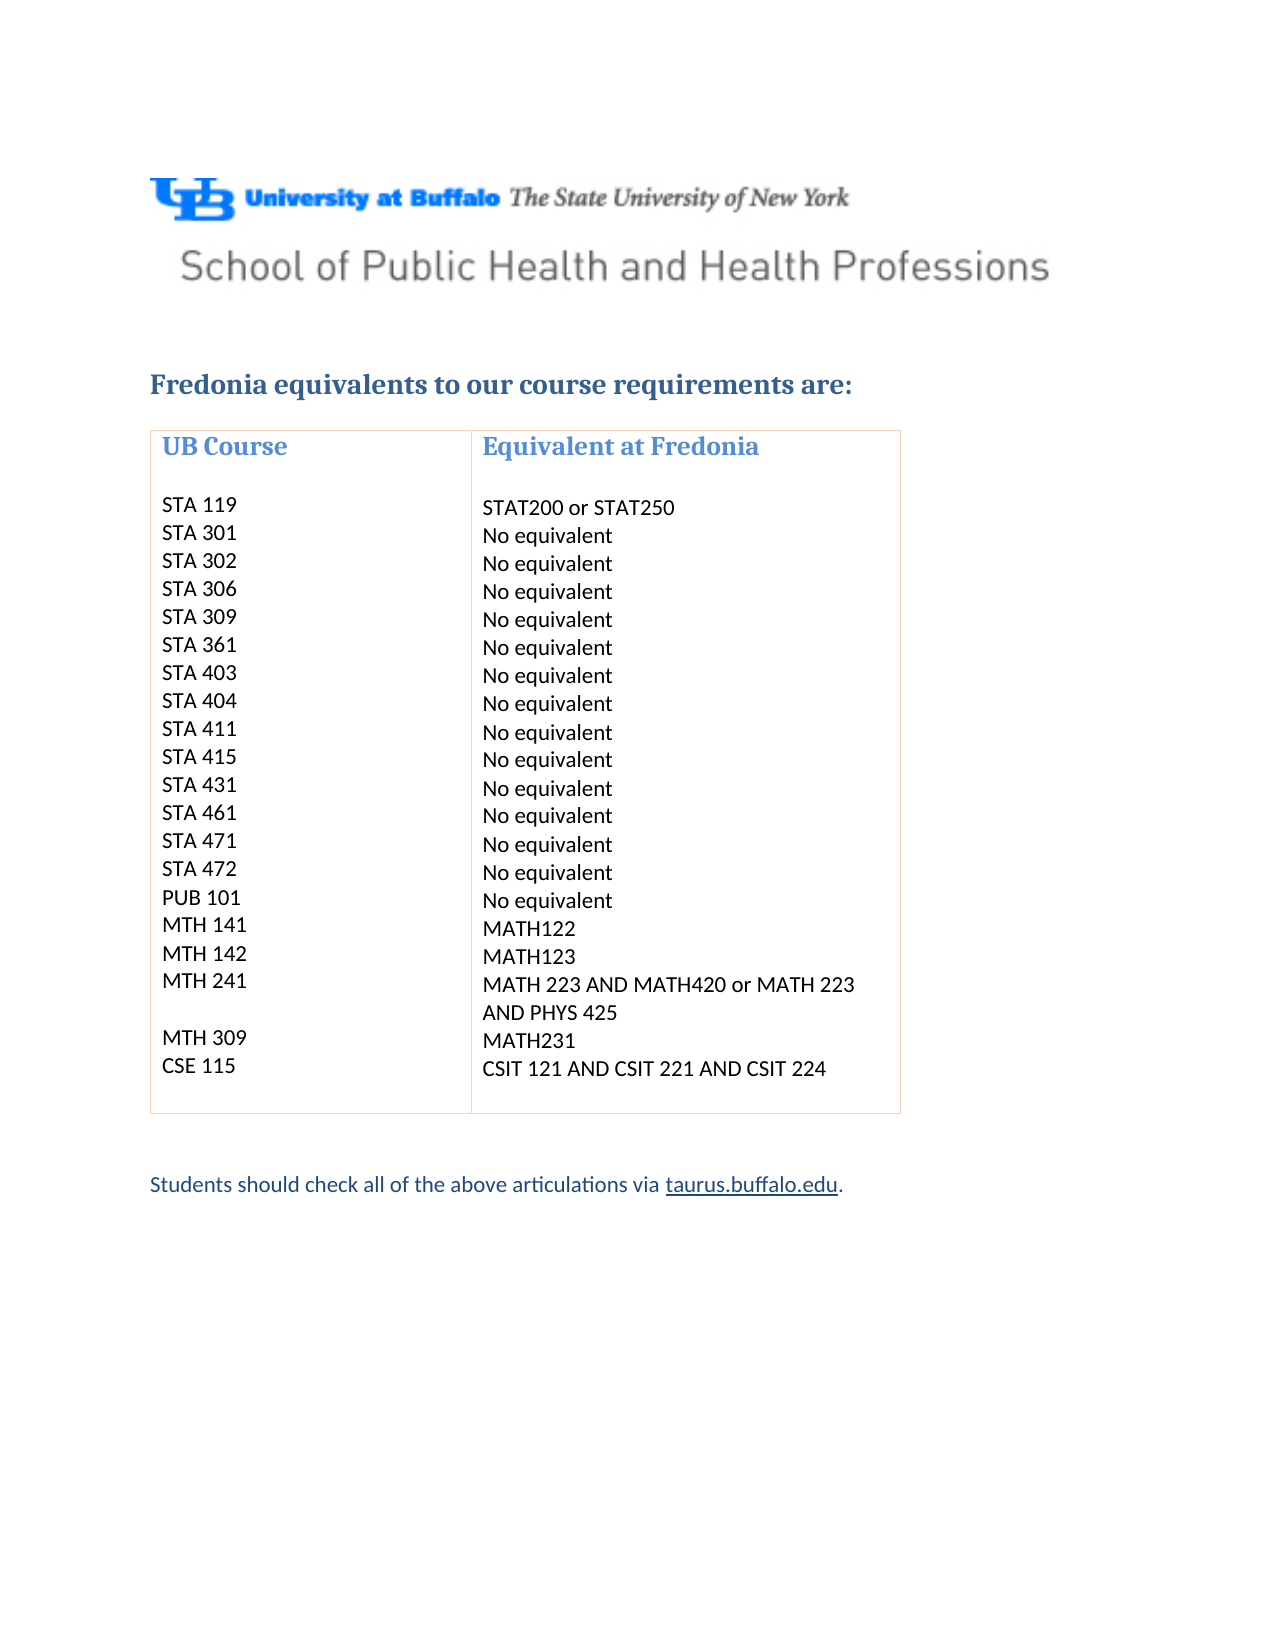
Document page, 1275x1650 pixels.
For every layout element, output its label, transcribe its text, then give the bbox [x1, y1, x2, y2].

text Students should check all of the above articulations via taurus.buffalo.edu. [150, 1170, 1125, 1198]
table_header UB Course STA 119 STA 301 STA 302 STA 306 STA 309 STA 361 STA 403 STA 404 STA 411 STA 415 STA 431 STA 461 STA 471 STA 472 PUB 101 MTH 141 MTH 142 MTH 241 MTH 309 CSE 115 [151, 431, 471, 1113]
table_header Equivalent at Fredonia STAT200 or STAT250 No equivalent No equivalent No equivalent No equivalent No equivalent No equivalent No equivalent No equivalent No equivalent No equivalent No equivalent No equivalent No equivalent No equivalent MATH122 MATH123 MATH 223 AND MATH420 or MATH 223 AND PHYS 425 MATH231 CSIT 121 AND CSIT 221 AND CSIT 224 [472, 431, 900, 1113]
picture [150, 178, 1050, 291]
subtitle Fredonia equivalents to our course requirements are: [150, 368, 1125, 402]
